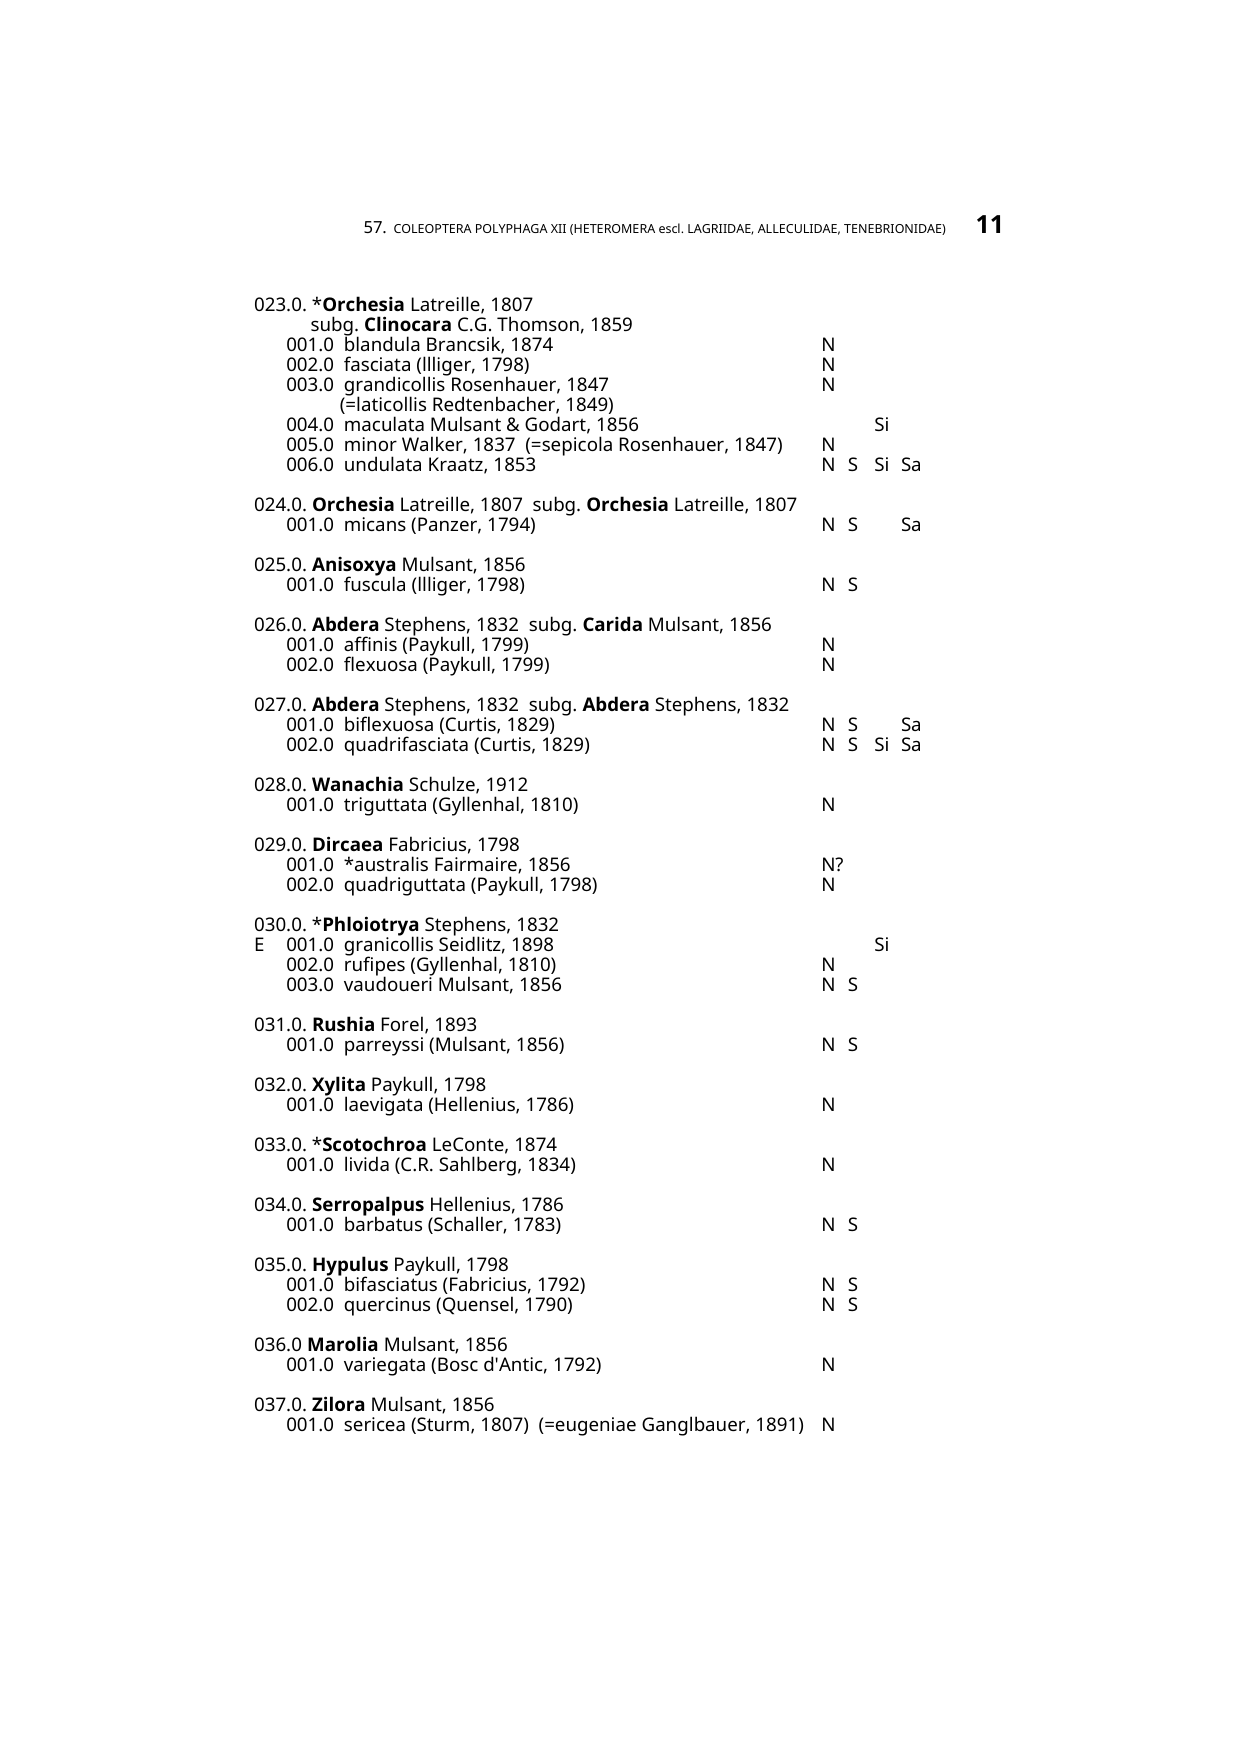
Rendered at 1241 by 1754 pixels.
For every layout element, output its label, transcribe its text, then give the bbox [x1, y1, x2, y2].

text 026.0. Abdera Stephens, 1832 subg. Carida Mulsant, 1856 [254, 615, 1004, 635]
text (=laticollis Redtenbacher, 1849) [254, 395, 1004, 415]
text 001.0 barbatus (Schaller, 1783) N S [254, 1215, 1004, 1235]
text 001.0 livida (C.R. Sahlberg, 1834) N [254, 1155, 1004, 1175]
text 002.0 fasciata (llliger, 1798) N [254, 355, 1004, 375]
text 031.0. Rushia Forel, 1893 [254, 1015, 1004, 1035]
text 035.0. Hypulus Paykull, 1798 [254, 1255, 1004, 1275]
text 001.0 triguttata (Gyllenhal, 1810) N [254, 795, 1004, 815]
text 001.0 blandula Brancsik, 1874 N [254, 335, 1004, 355]
text subg. Clinocara C.G. Thomson, 1859 [254, 315, 1004, 335]
text 006.0 undulata Kraatz, 1853 N S Si Sa [254, 455, 1004, 475]
text 001.0 *australis Fairmaire, 1856 N? [254, 855, 1004, 875]
text 029.0. Dircaea Fabricius, 1798 [254, 835, 1004, 855]
text 001.0 micans (Panzer, 1794) N S Sa [254, 515, 1004, 535]
text 001.0 laevigata (Hellenius, 1786) N [254, 1095, 1004, 1115]
text E 001.0 granicollis Seidlitz, 1898 Si [254, 935, 1004, 955]
text 027.0. Abdera Stephens, 1832 subg. Abdera Stephens, 1832 [254, 695, 1004, 715]
text 002.0 quercinus (Quensel, 1790) N S [254, 1295, 1004, 1315]
text 024.0. Orchesia Latreille, 1807 subg. Orchesia Latreille, 1807 [254, 495, 1004, 515]
text 001.0 sericea (Sturm, 1807) (=eugeniae Ganglbauer, 1891) N [254, 1415, 1004, 1435]
text 001.0 fuscula (llliger, 1798) N S [254, 575, 1004, 595]
text 005.0 minor Walker, 1837 (=sepicola Rosenhauer, 1847) N [254, 435, 1004, 455]
text 030.0. *Phloiotrya Stephens, 1832 [254, 915, 1004, 935]
text 032.0. Xylita Paykull, 1798 [254, 1075, 1004, 1095]
text 002.0 quadrifasciata (Curtis, 1829) N S Si Sa [254, 735, 1004, 755]
text 003.0 vaudoueri Mulsant, 1856 N S [254, 975, 1004, 995]
text 004.0 maculata Mulsant & Godart, 1856 Si [254, 415, 1004, 435]
text 001.0 affinis (Paykull, 1799) N [254, 635, 1004, 655]
text 034.0. Serropalpus Hellenius, 1786 [254, 1195, 1004, 1215]
text 023.0. *Orchesia Latreille, 1807 [254, 295, 1004, 315]
text 002.0 flexuosa (Paykull, 1799) N [254, 655, 1004, 675]
text 001.0 biflexuosa (Curtis, 1829) N S Sa [254, 715, 1004, 735]
text 025.0. Anisoxya Mulsant, 1856 [254, 555, 1004, 575]
text 036.0 Marolia Mulsant, 1856 [254, 1335, 1004, 1355]
text 001.0 bifasciatus (Fabricius, 1792) N S [254, 1275, 1004, 1295]
text 028.0. Wanachia Schulze, 1912 [254, 775, 1004, 795]
text 002.0 quadriguttata (Paykull, 1798) N [254, 875, 1004, 895]
text 003.0 grandicollis Rosenhauer, 1847 N [254, 375, 1004, 395]
text 001.0 parreyssi (Mulsant, 1856) N S [254, 1035, 1004, 1055]
text 002.0 rufipes (Gyllenhal, 1810) N [254, 955, 1004, 975]
text 033.0. *Scotochroa LeConte, 1874 [254, 1135, 1004, 1155]
text 037.0. Zilora Mulsant, 1856 [254, 1395, 1004, 1415]
text 001.0 variegata (Bosc d'Antic, 1792) N [254, 1355, 1004, 1375]
